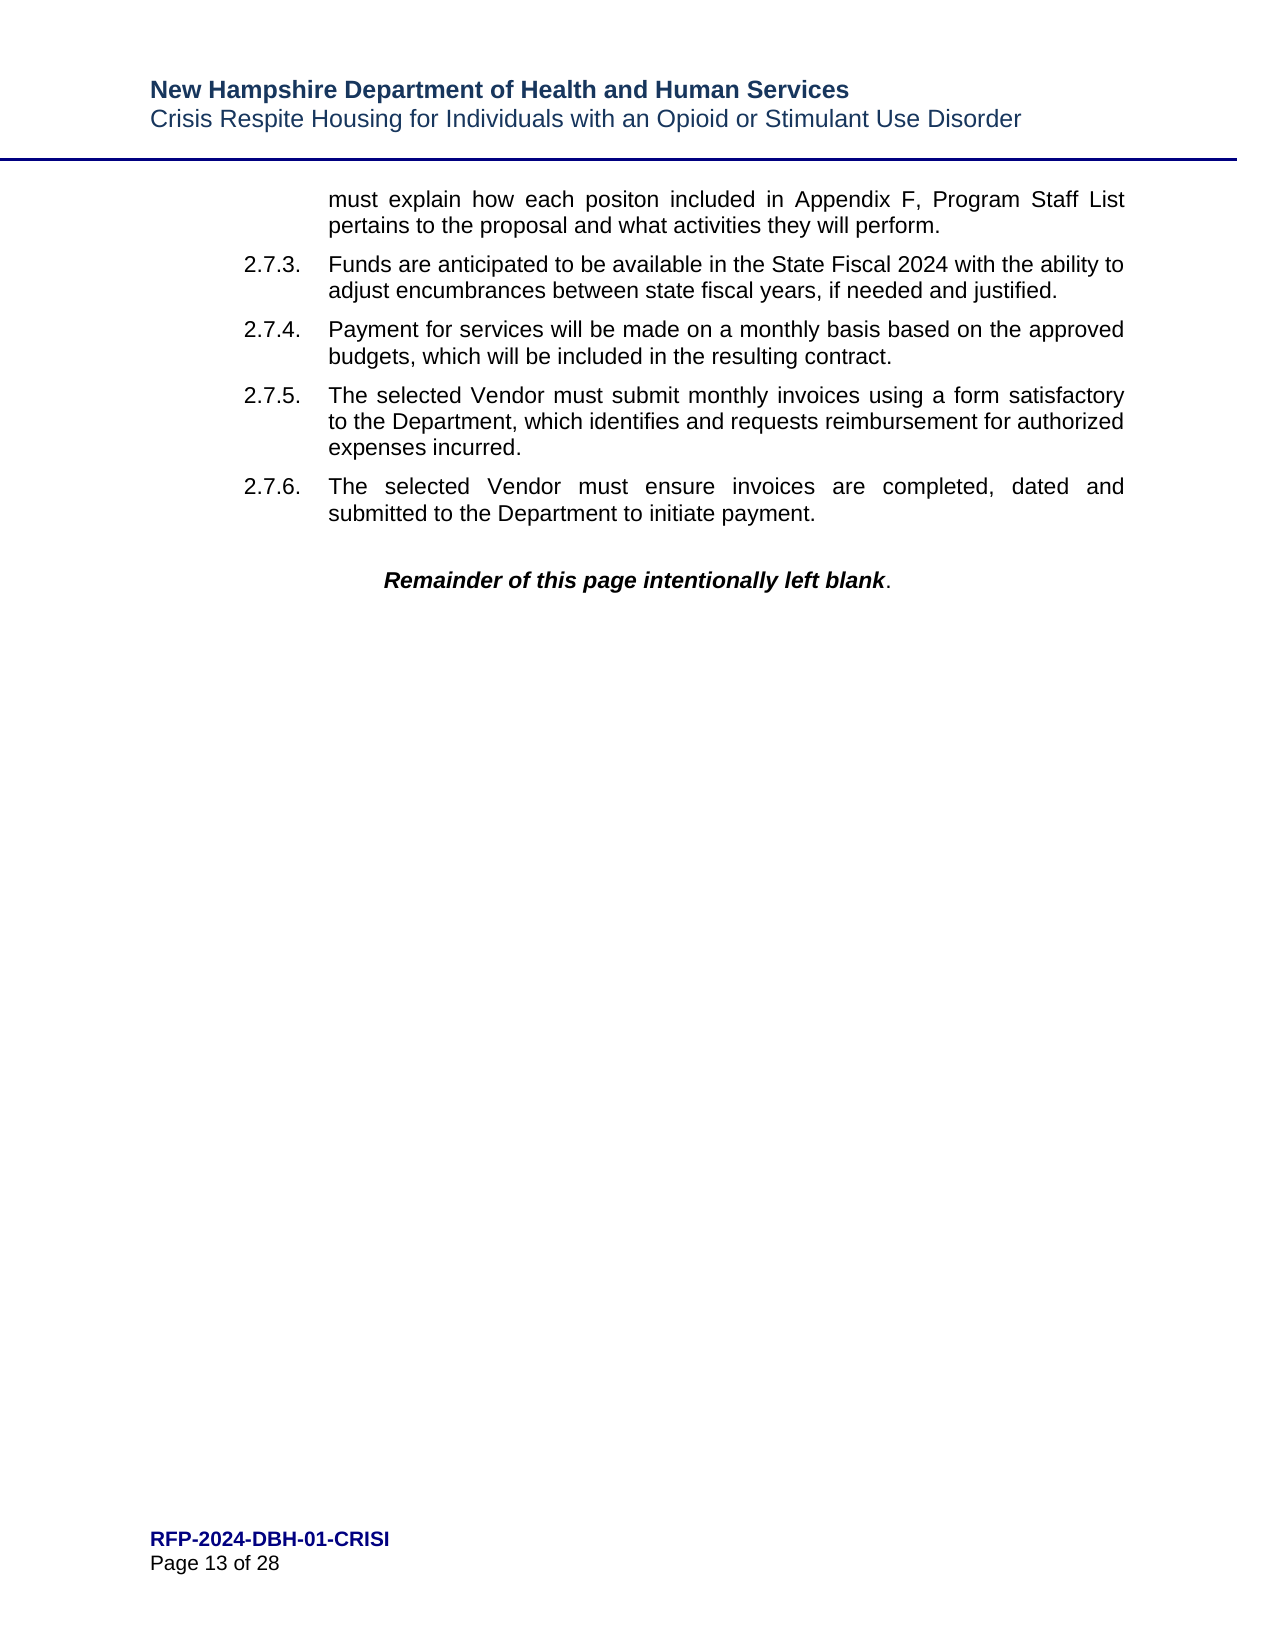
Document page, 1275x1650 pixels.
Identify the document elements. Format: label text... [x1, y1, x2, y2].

text Funds are anticipated to be available in the State Fiscal 2024 with the ability to adjust encumbrances between state fiscal years, if needed and justified. [244, 251, 1125, 304]
text The selected Vendor must submit monthly invoices using a form satisfactory to the Department, which identifies and requests reimbursement for authorized expenses incurred. [244, 382, 1125, 461]
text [244, 186, 1125, 239]
text The selected Vendor must ensure invoices are completed, dated and submitted to the Department to initiate payment. [244, 473, 1125, 526]
text Remainder of this page intentionally left blank. [150, 567, 1125, 593]
text Payment for services will be made on a monthly basis based on the approved budgets, which will be included in the resulting contract. [244, 316, 1125, 369]
